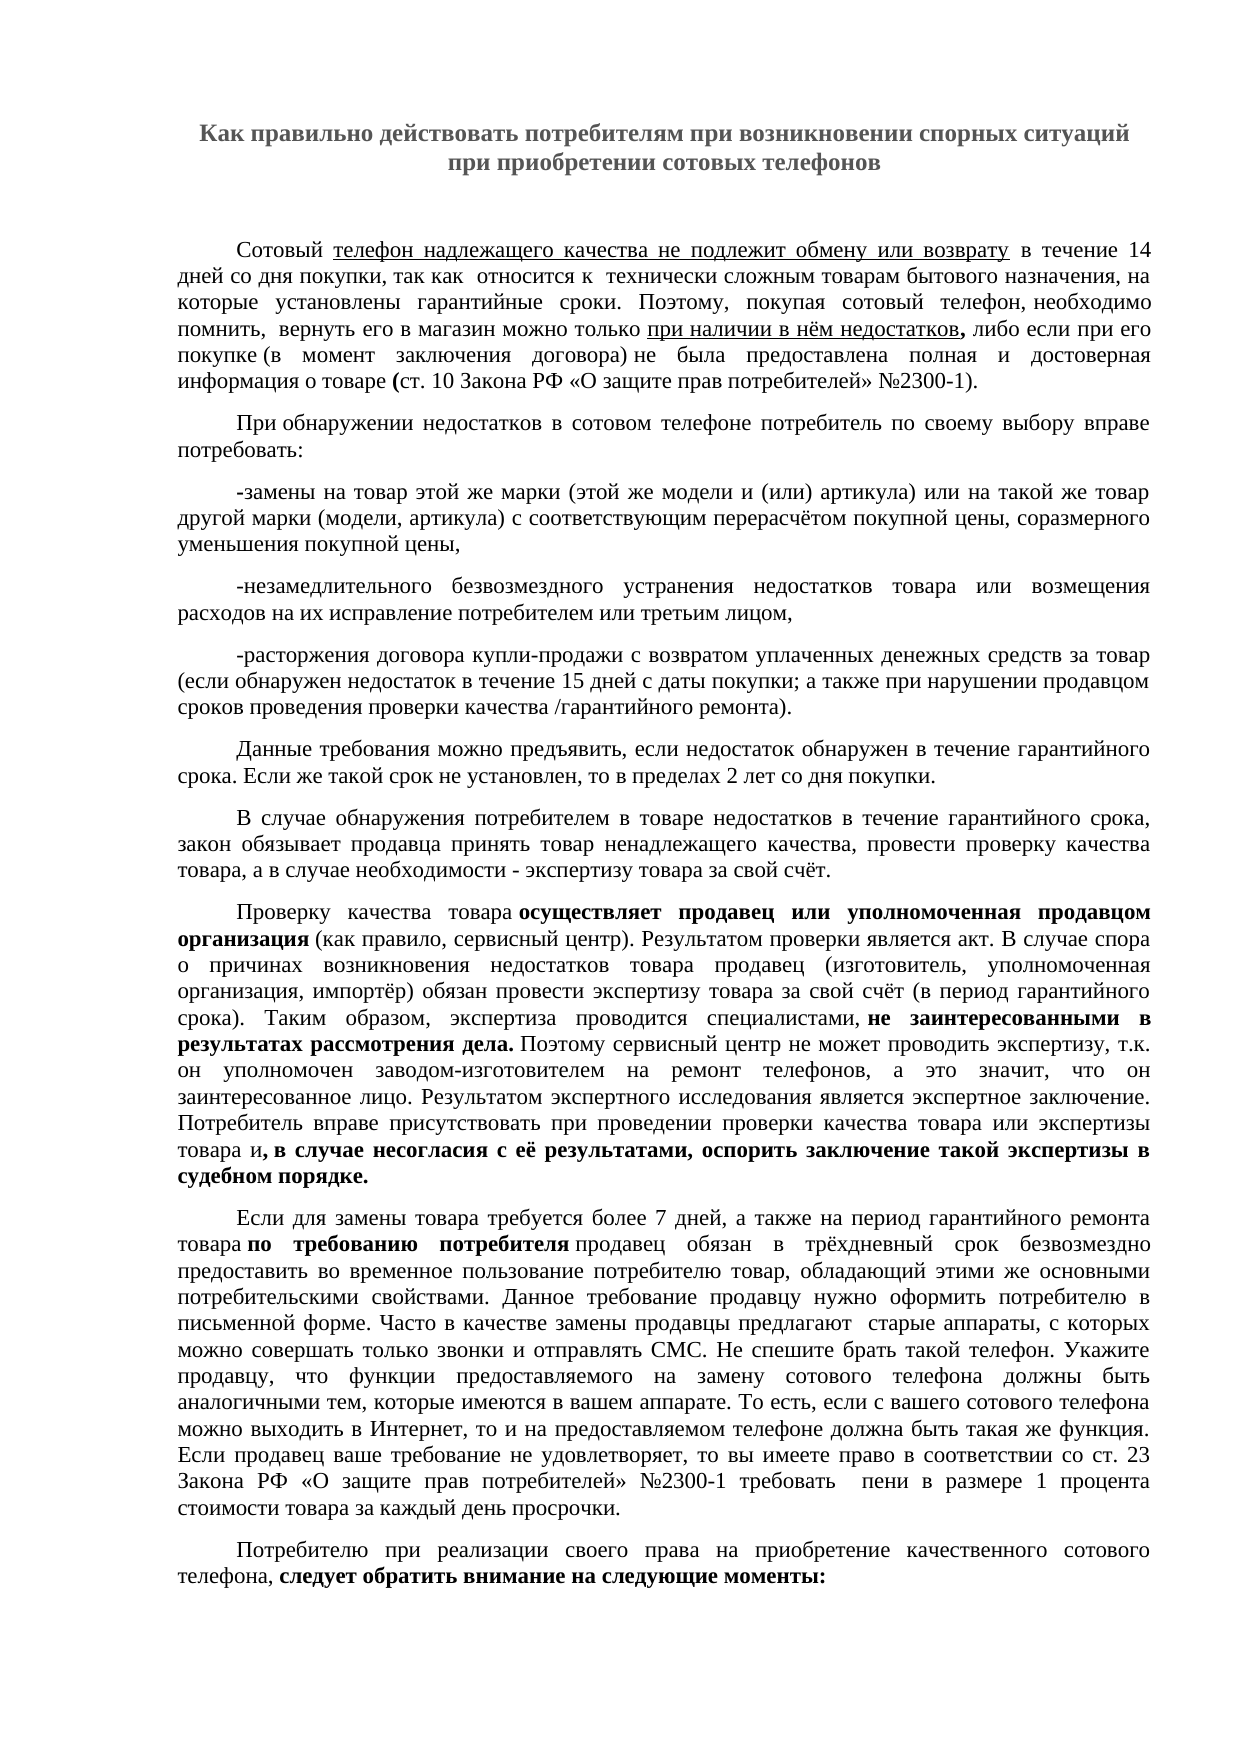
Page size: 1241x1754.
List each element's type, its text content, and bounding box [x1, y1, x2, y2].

text -расторжения договора купли-продажи с возвратом уплаченных денежных средств за товар (если обнаружен недостаток в течение 15 дней с даты покупки; а также при нарушении продавцом сроков проведения проверки качества /гарантийного ремонта). [177, 641, 1152, 720]
text Как правильно действовать потребителям при возникновении спорных ситуаций при приобретении сотовых телефонов [177, 118, 1152, 176]
text -незамедлительного безвозмездного устранения недостатков товара или возмещения расходов на их исправление потребителем или третьим лицом, [177, 572, 1152, 625]
text В случае обнаружения потребителем в товаре недостатков в течение гарантийного срока, закон обязывает продавца принять товар ненадлежащего качества, провести проверку качества товара, а в случае необходимости - экспертизу товара за свой счёт. [177, 804, 1152, 883]
text При обнаружении недостатков в сотовом телефоне потребитель по своему выбору вправе потребовать: [177, 409, 1152, 462]
text Потребителю при реализации своего права на приобретение качественного сотового телефона, следует обратить внимание на следующие моменты: [177, 1536, 1152, 1588]
text Данные требования можно предъявить, если недостаток обнаружен в течение гарантийного срока. Если же такой срок не установлен, то в пределах 2 лет со дня покупки. [177, 735, 1152, 788]
text Если для замены товара требуется более 7 дней, а также на период гарантийного ремонта товара по требованию потребителя продавец обязан в трёхдневный срок безвозмездно предоставить во временное пользование потребителю товар, обладающий этими же основными потребительскими свойствами. Данное требование продавцу нужно оформить потребителю в письменной форме. Часто в качестве замены продавцы предлагают старые аппараты, с которых можно совершать только звонки и отправлять СМС. Не спешите брать такой телефон. Укажите продавцу, что функции предоставляемого на замену сотового телефона должны быть аналогичными тем, которые имеются в вашем аппарате. То есть, если с вашего сотового телефона можно выходить в Интернет, то и на предоставляемом телефоне должна быть такая же функция. Если продавец ваше требование не удовлетворяет, то вы имеете право в соответствии со ст. 23 Закона РФ «О защите прав потребителей» №2300-1 требовать пени в размере 1 процента стоимости товара за каждый день просрочки. [177, 1204, 1152, 1520]
text Сотовый телефон надлежащего качества не подлежит обмену или возврату в течение 14 дней со дня покупки, так как относится к технически сложным товарам бытового назначения, на которые установлены гарантийные сроки. Поэтому, покупая сотовый телефон, необходимо помнить, вернуть его в магазин можно только при наличии в нём недостатков, либо если при его покупке (в момент заключения договора) не была предоставлена полная и достоверная информация о товаре (ст. 10 Закона РФ «О защите прав потребителей» №2300-1). [177, 236, 1152, 394]
text -замены на товар этой же марки (этой же модели и (или) артикула) или на такой же товар другой марки (модели, артикула) с соответствующим перерасчётом покупной цены, соразмерного уменьшения покупной цены, [177, 478, 1152, 557]
text Проверку качества товара осуществляет продавец или уполномоченная продавцом организация (как правило, сервисный центр). Результатом проверки является акт. В случае спора о причинах возникновения недостатков товара продавец (изготовитель, уполномоченная организация, импортёр) обязан провести экспертизу товара за свой счёт (в период гарантийного срока). Таким образом, экспертиза проводится специалистами, не заинтересованными в результатах рассмотрения дела. Поэтому сервисный центр не может проводить экспертизу, т.к. он уполномочен заводом-изготовителем на ремонт телефонов, а это значит, что он заинтересованное лицо. Результатом экспертного исследования является экспертное заключение. Потребитель вправе присутствовать при проведении проверки качества товара или экспертизы товара и, в случае несогласия с её результатами, оспорить заключение такой экспертизы в судебном порядке. [177, 898, 1152, 1188]
